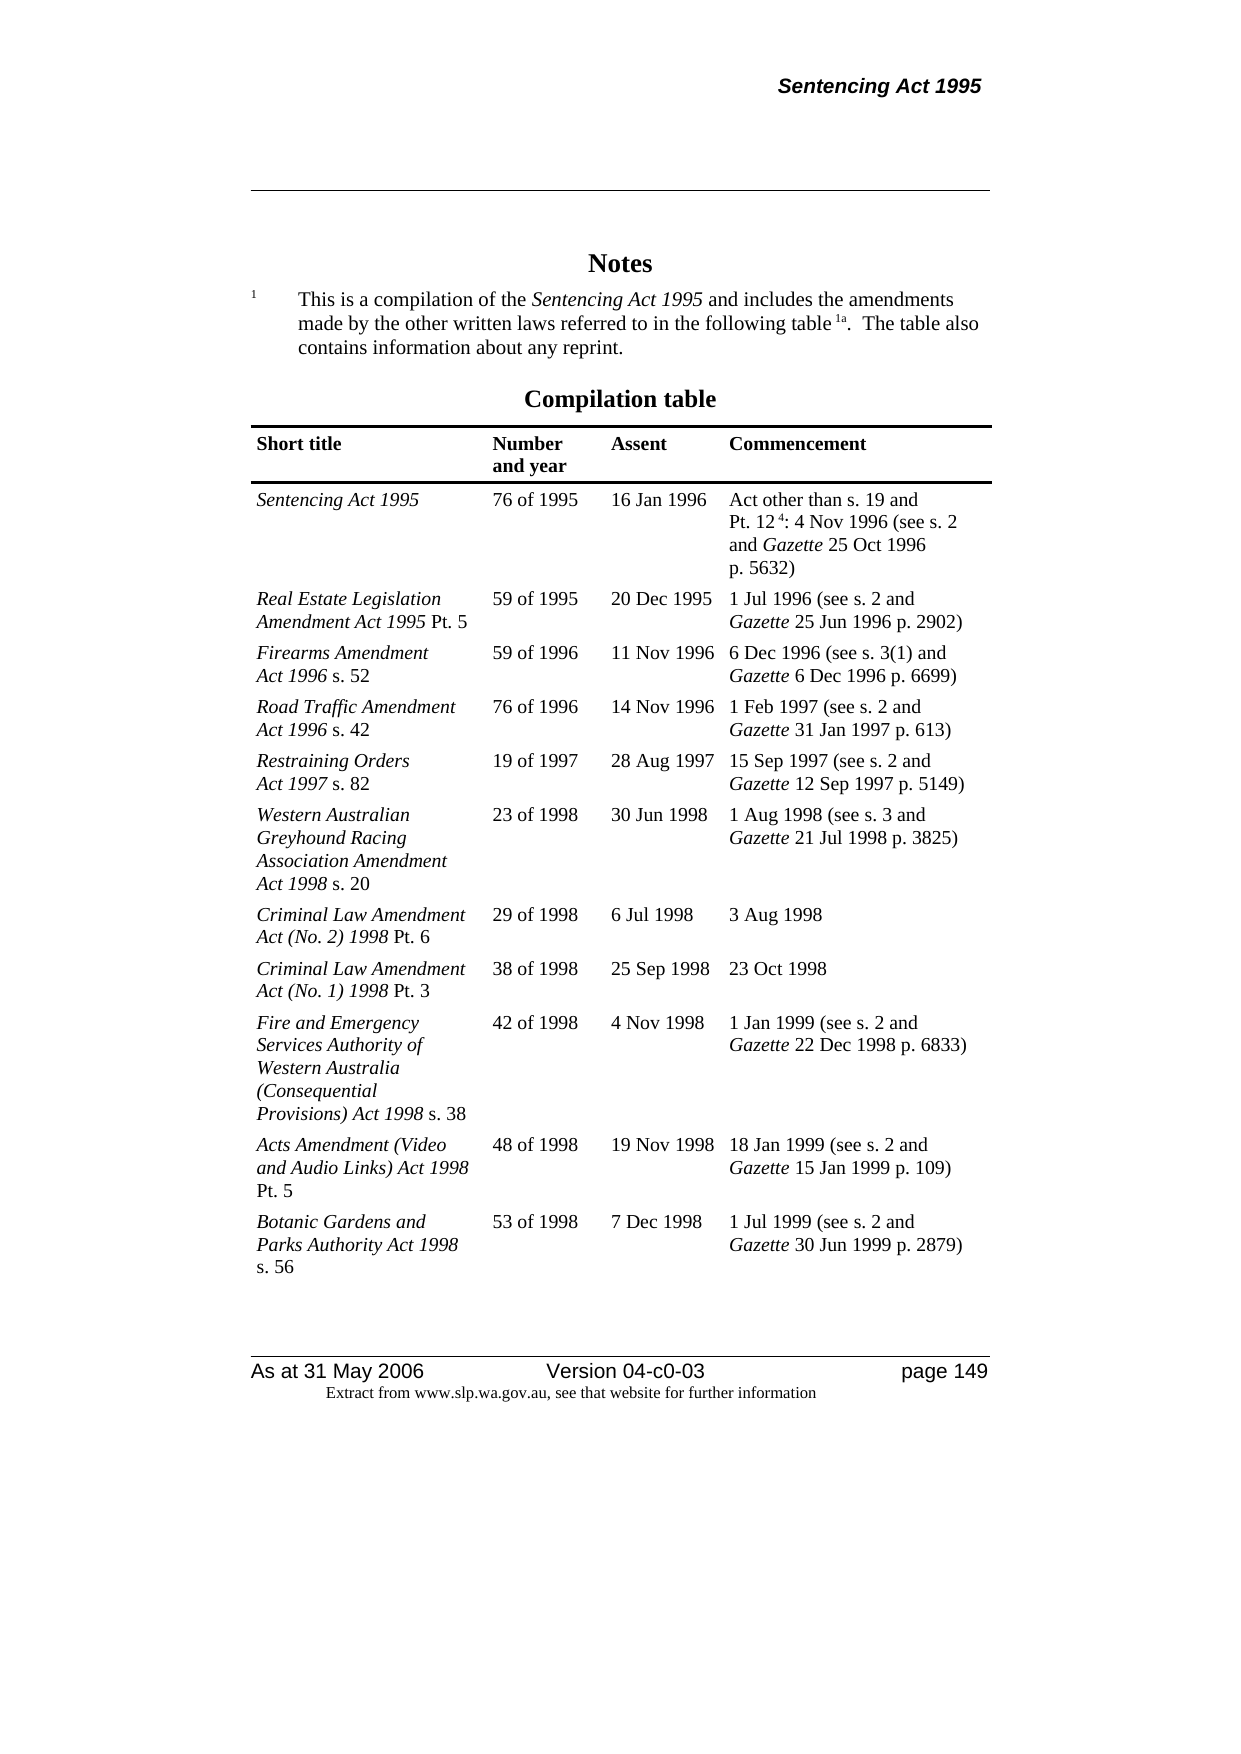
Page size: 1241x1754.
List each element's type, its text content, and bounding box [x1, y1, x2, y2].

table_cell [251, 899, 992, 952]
table_header Short title [251, 428, 487, 481]
subtitle Notes [251, 247, 990, 279]
subtitle Compilation table [251, 384, 990, 413]
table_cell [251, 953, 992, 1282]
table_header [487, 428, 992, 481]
text 1 This is a compilation of the Sentencing Act 1995 and includes the amendments made by the other written laws referred to in the following table 1a. The table also contains information about any reprint. [251, 287, 990, 359]
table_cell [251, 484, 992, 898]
